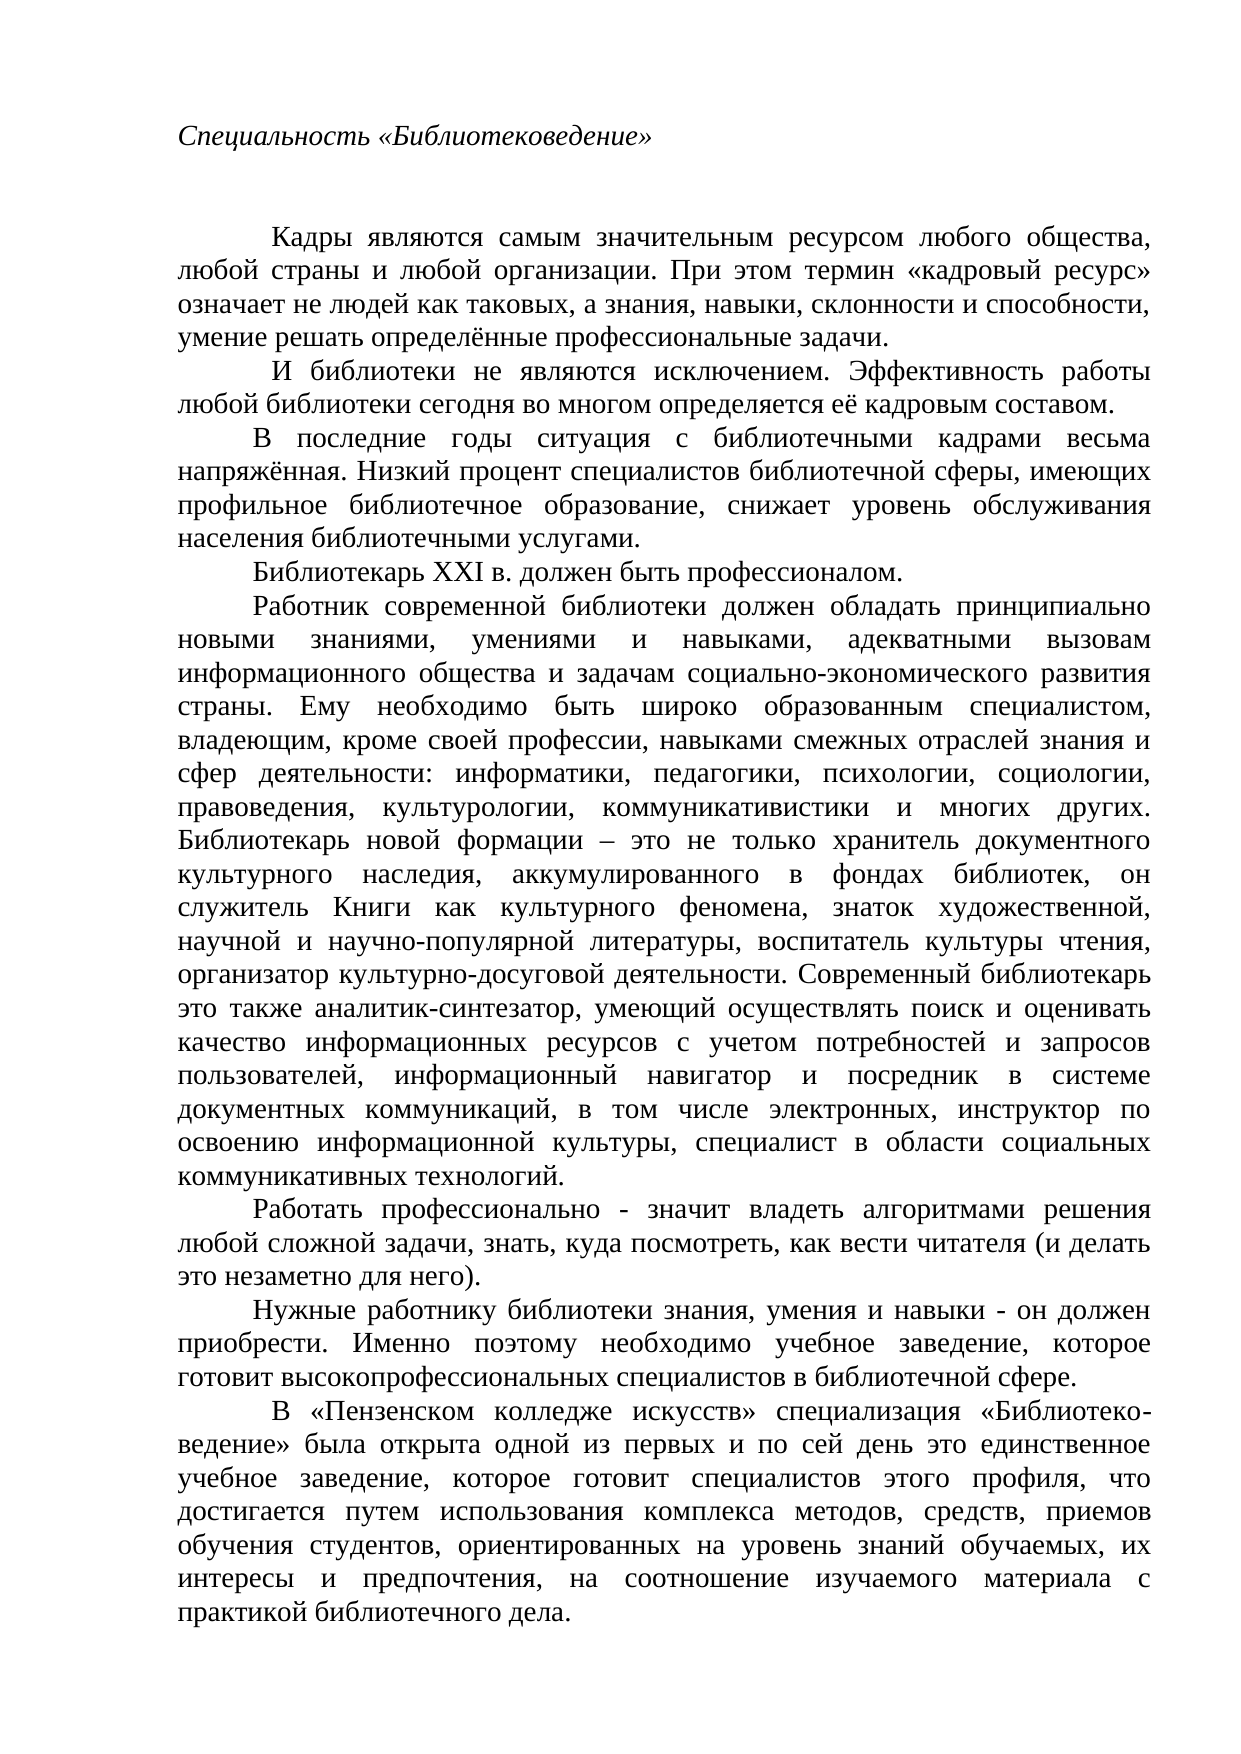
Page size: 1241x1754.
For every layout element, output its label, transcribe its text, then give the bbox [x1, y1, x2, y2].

text И библиотеки не являются исключением. Эффективность работы любой библиотеки сегодня во многом определяется её кадровым составом. [177, 353, 1152, 420]
text Кадры являются самым значительным ресурсом любого общества, любой страны и любой организации. При этом термин «кадровый ресурс» означает не людей как таковых, а знания, навыки, склонности и способности, умение решать определённые профессиональные задачи. [177, 219, 1152, 353]
text Специальность «Библиотековедение» [177, 118, 1152, 152]
text Нужные работнику библиотеки знания, умения и навыки - он должен приобрести. Именно поэтому необходимо учебное заведение, которое готовит высокопрофессиональных специалистов в библиотечной сфере. [177, 1292, 1152, 1393]
text Работник современной библиотеки должен обладать принципиально новыми знаниями, умениями и навыками, адекватными вызовам информационного общества и задачам социально-экономического развития страны. Ему необходимо быть широко образованным специалистом, владеющим, кроме своей профессии, навыками смежных отраслей знания и сфер деятельности: информатики, педагогики, психологии, социологии, правоведения, культурологии, коммуникативистики и многих других. Библиотекарь новой формации – это не только хранитель документного культурного наследия, аккумулированного в фондах библиотек, он служитель Книги как культурного феномена, знаток художественной, научной и научно-популярной литературы, воспитатель культуры чтения, организатор культурно-досуговой деятельности. Современный библиотекарь это также аналитик-синтезатор, умеющий осуществлять поиск и оценивать качество информационных ресурсов с учетом потребностей и запросов пользователей, информационный навигатор и посредник в системе документных коммуникаций, в том числе электронных, инструктор по освоению информационной культуры, специалист в области социальных коммуникативных технологий. [177, 588, 1152, 1191]
text Библиотекарь XXI в. должен быть профессионалом. [177, 554, 1152, 588]
text В «Пензенском колледже искусств» специализация «Библиотековедение» была открыта одной из первых и по сей день это единственное учебное заведение, которое готовит специалистов этого профиля, что достигается путем использования комплекса методов, средств, приемов обучения студентов, ориентированных на уровень знаний обучаемых, их интересы и предпочтения, на соотношение изучаемого материала с практикой библиотечного дела. [177, 1393, 1152, 1627]
text Работать профессионально - значит владеть алгоритмами решения любой сложной задачи, знать, куда посмотреть, как вести читателя (и делать это незаметно для него). [177, 1191, 1152, 1292]
text В последние годы ситуация с библиотечными кадрами весьма напряжённая. Низкий процент специалистов библиотечной сферы, имеющих профильное библиотечное образование, снижает уровень обслуживания населения библиотечными услугами. [177, 420, 1152, 554]
